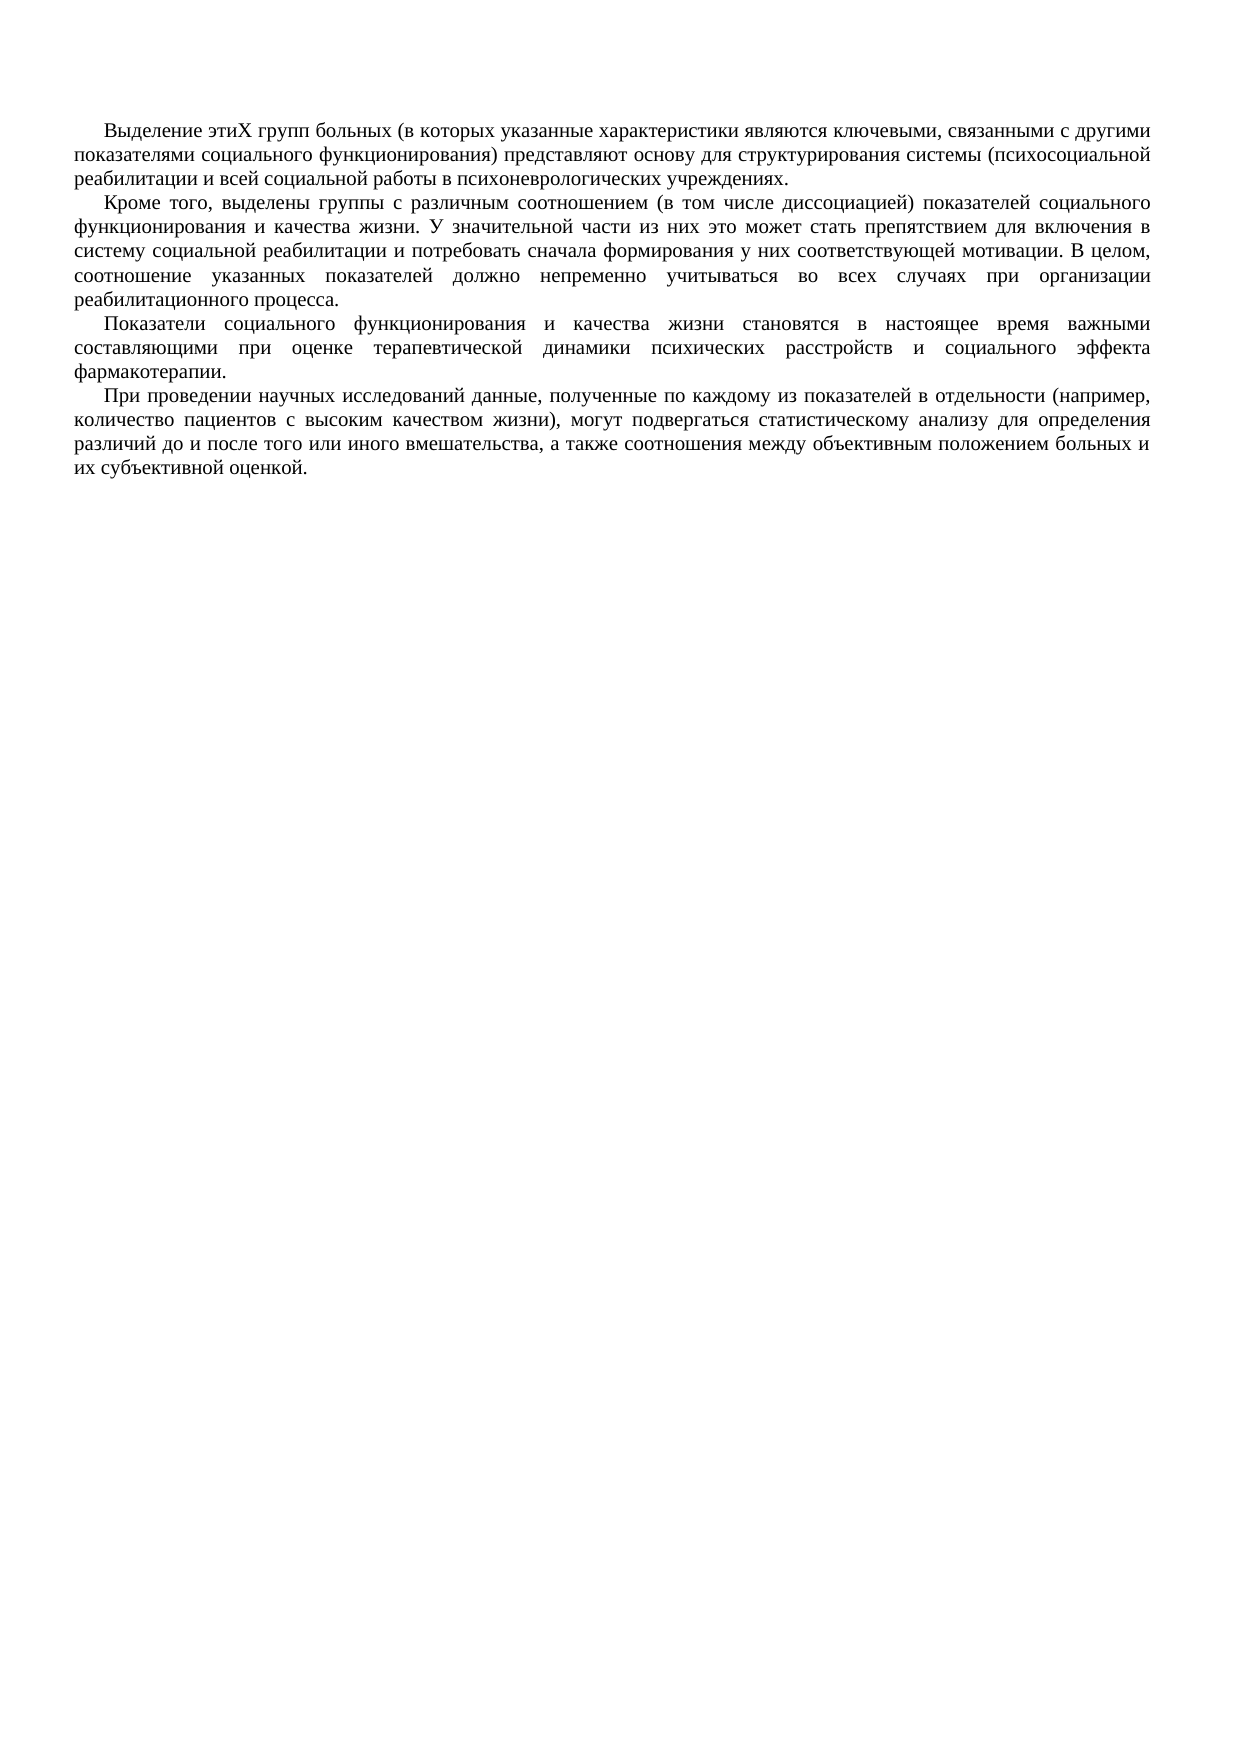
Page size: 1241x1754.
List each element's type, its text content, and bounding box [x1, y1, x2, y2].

text При проведении научных исследований данные, полученные по каждому из показателей в отдельности (например, количество пациентов с высоким качеством жизни), могут подвергаться статистическому анализу для определения различий до и после того или иного вмешательства, а также соотношения между объективным положением больных и их субъективной оценкой. [74, 383, 1152, 479]
text Кроме того, выделены группы с различным соотношением (в том числе диссоциацией) показателей социального функционирования и качества жизни. У значительной части из них это может стать препятствием для включения в систему социальной реабилитации и потребовать сначала формирования у них соответствующей мотивации. В целом, соотношение указанных показателей должно непременно учитываться во всех случаях при организации реабилитационного процесса. [74, 190, 1152, 311]
text Выделение этиХ групп больных (в которых указанные характеристики являются ключевыми, связанными с другими показателями социального функционирования) представляют основу для структурирования системы (психосоциальной реабилитации и всей социальной работы в психоневрологических учреждениях. [74, 118, 1152, 190]
text Показатели социального функционирования и качества жизни становятся в настоящее время важными составляющими при оценке терапевтической динамики психических расстройств и социального эффекта фармакотерапии. [74, 311, 1152, 383]
